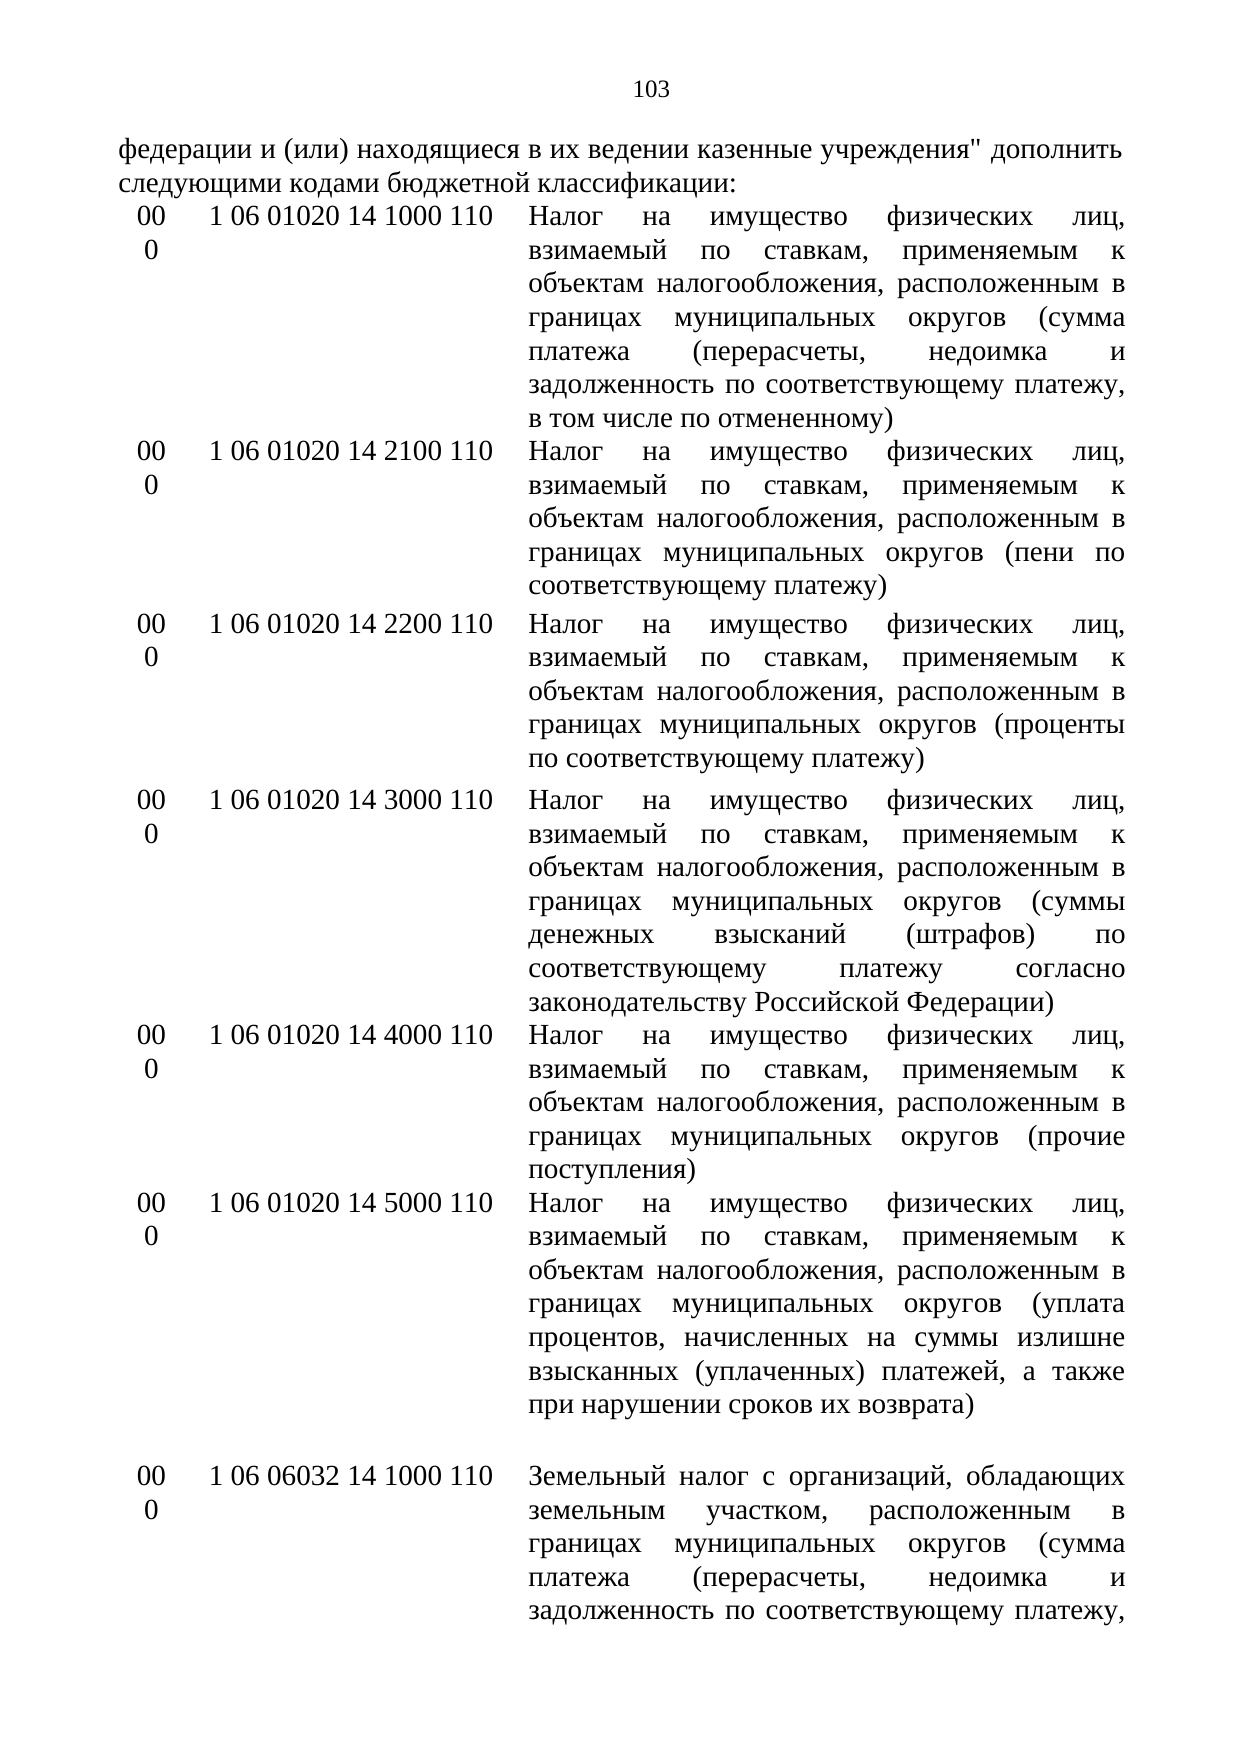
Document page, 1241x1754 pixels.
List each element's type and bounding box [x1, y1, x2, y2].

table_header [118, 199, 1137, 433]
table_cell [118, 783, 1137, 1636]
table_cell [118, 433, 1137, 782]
text [118, 131, 1122, 198]
